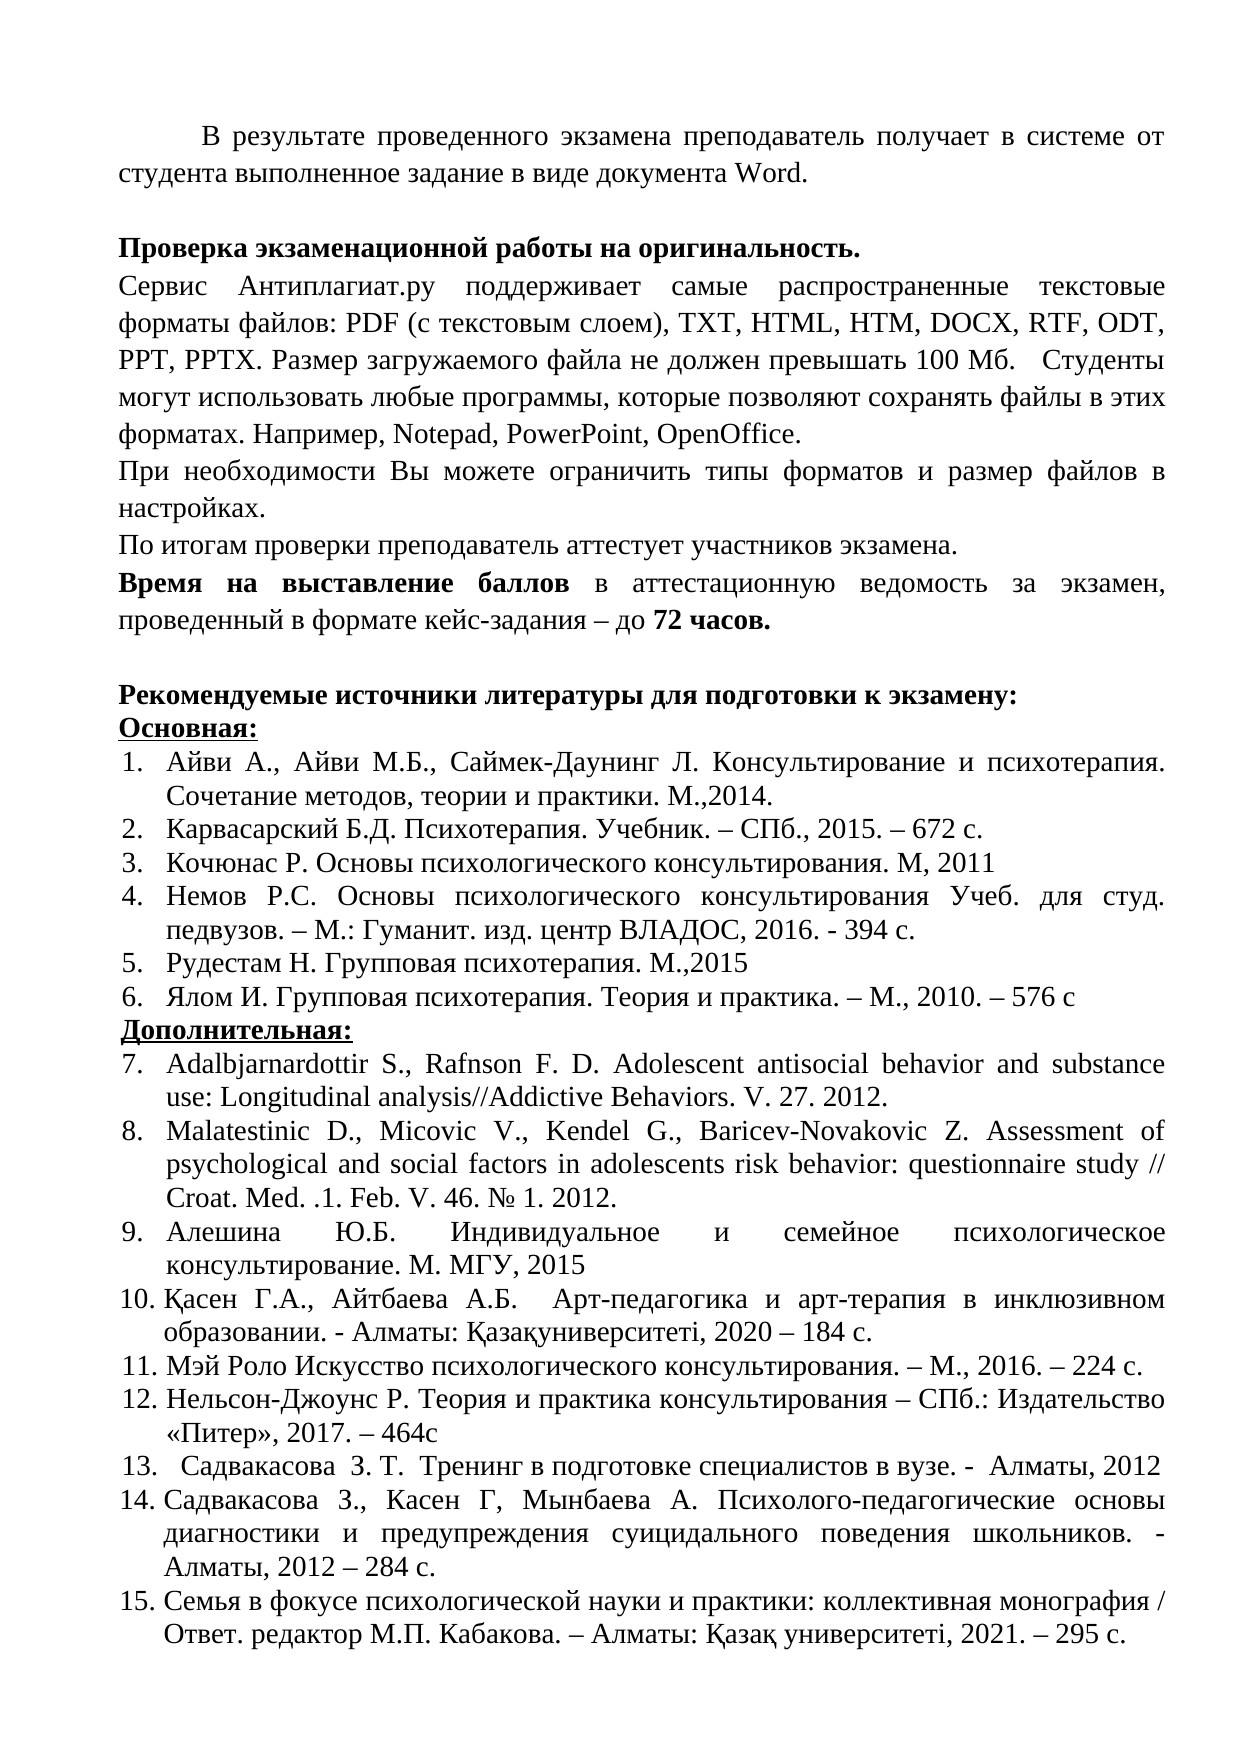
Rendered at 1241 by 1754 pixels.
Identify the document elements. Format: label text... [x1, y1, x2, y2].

list Айви А., Айви М.Б., Саймек-Даунинг Л. Консультирование и психотерапия. Сочетание методов, теории и практики. М.,2014. [121, 744, 1166, 811]
text Время на выставление баллов в аттестационную ведомость за экзамен, проведенный в формате кейс-задания – до 72 часов. [118, 565, 1166, 636]
text Основная: [118, 711, 1166, 744]
list Malatestinic D., Micovic V., Kendel G., Baricev-Novakovic Z. Assessment of psychological and social factors in adolescents risk behavior: questionnaire study // Croat. Med. .1. Feb. V. 46. № 1. 2012. [121, 1113, 1166, 1214]
list Ялом И. Групповая психотерапия. Теория и практика. – М., 2010. – 576 с [121, 979, 1166, 1012]
list Нельсон-Джоунс Р. Теория и практика консультирования – СПб.: Издательство «Питер», 2017. – 464с [121, 1381, 1166, 1448]
list Рудестам Н. Групповая психотерапия. М.,2015 [121, 945, 1166, 979]
list Садвакасова З. Т. Тренинг в подготовке специалистов в вузе. - Алматы, 2012 [121, 1448, 1166, 1482]
text В результате проведенного экзамена преподаватель получает в системе от студента выполненное задание в виде документа Word. [118, 118, 1166, 188]
list Немов Р.С. Основы психологического консультирования Учеб. для студ. педвузов. – М.: Гуманит. изд. центр ВЛАДОС, 2016. - 394 с. [121, 878, 1166, 945]
text По итогам проверки преподаватель аттестует участников экзамена. [118, 527, 1166, 561]
text При необходимости Вы можете ограничить типы форматов и размер файлов в настройках. [118, 453, 1166, 523]
list Қасен Г.А., Айтбаева А.Б. Арт-педагогика и арт-терапия в инклюзивном образовании. - Алматы: Қазақуниверситеті, 2020 – 184 с. [119, 1281, 1166, 1348]
list Кочюнас Р. Основы психологического консультирования. М, 2011 [121, 845, 1166, 878]
list Карвасарский Б.Д. Психотерапия. Учебник. – СПб., 2015. – 672 с. [121, 811, 1166, 845]
list Семья в фокусе психологической науки и практики: коллективная монография / Ответ. редактор М.П. Кабакова. – Алматы: Қазақ университеті, 2021. – 295 с. [119, 1583, 1166, 1650]
list Садвакасова З., Касен Г, Мынбаева А. Психолого-педагогические основы диагностики и предупреждения суицидального поведения школьников. - Алматы, 2012 – 284 с. [119, 1482, 1166, 1583]
list Алешина Ю.Б. Индивидуальное и семейное психологическое консультирование. М. МГУ, 2015 [121, 1214, 1166, 1281]
text Проверка экзаменационной работы на оригинальность. [118, 231, 1166, 264]
text Рекомендуемые источники литературы для подготовки к экзамену: [118, 677, 1166, 711]
list Мэй Роло Искусство психологического консультирования. – М., 2016. – 224 с. [121, 1348, 1166, 1381]
list Adalbjarnardottir S., Rafnson F. D. Adolescent antisocial behavior and substance use: Longitudinal analysis//Addictive Behaviors. V. 27. 2012. [121, 1046, 1166, 1113]
text Дополнительная: [120, 1012, 1166, 1046]
text Сервис Антиплагиат.ру поддерживает самые распространенные текстовые форматы файлов: PDF (с текстовым слоем), TXT, HTML, HTM, DOCX, RTF, ODT, PPT, PPTX. Размер загружаемого файла не должен превышать 100 Мб. Студенты могут использовать любые программы, которые позволяют сохранять файлы в этих форматах. Например, Notepad, PowerPoint, OpenOffice. [118, 268, 1166, 449]
